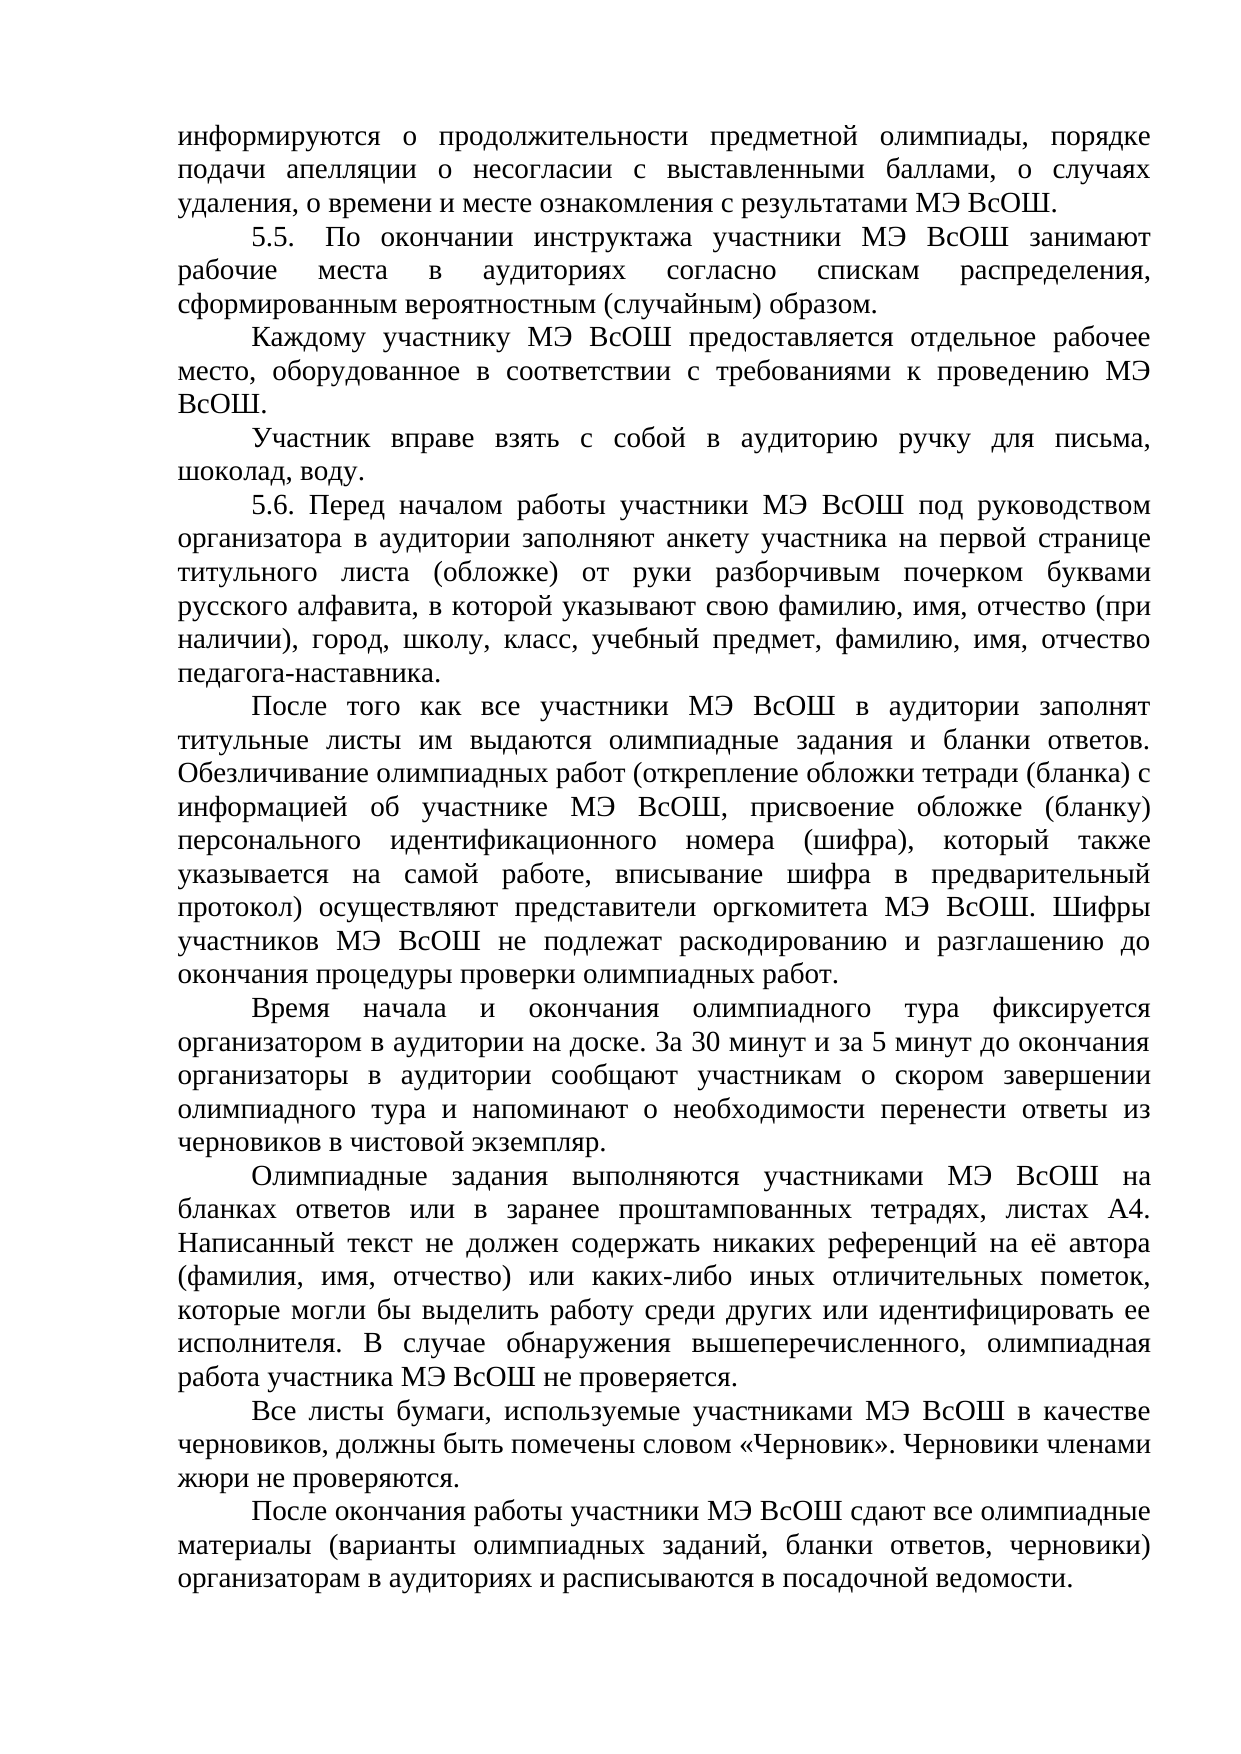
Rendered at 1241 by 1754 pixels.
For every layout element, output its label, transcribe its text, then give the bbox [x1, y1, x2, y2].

text Участник вправе взять с собой в аудиторию ручку для письма, шоколад, воду. [177, 420, 1152, 487]
text 5.6. Перед началом работы участники МЭ ВсОШ под руководством организатора в аудитории заполняют анкету участника на первой странице титульного листа (обложке) от руки разборчивым почерком буквами русского алфавита, в которой указывают свою фамилию, имя, отчество (при наличии), город, школу, класс, учебный предмет, фамилию, имя, отчество педагога-наставника. [177, 487, 1152, 688]
text После того как все участники МЭ ВсОШ в аудитории заполнят титульные листы им выдаются олимпиадные задания и бланки ответов. Обезличивание олимпиадных работ (открепление обложки тетради (бланка) с информацией об участнике МЭ ВсОШ, присвоение обложке (бланку) персонального идентификационного номера (шифра), который также указывается на самой работе, вписывание шифра в предварительный протокол) осуществляют представители оргкомитета МЭ ВсОШ. Шифры участников МЭ ВсОШ не подлежат раскодированию и разглашению до окончания процедуры проверки олимпиадных работ. [177, 688, 1152, 990]
list По окончании инструктажа участники МЭ ВсОШ занимают рабочие места в аудиториях согласно спискам распределения, сформированным вероятностным (случайным) образом. [177, 219, 1152, 319]
text Олимпиадные задания выполняются участниками МЭ ВсОШ на бланках ответов или в заранее проштампованных тетрадях, листах А4. Написанный текст не должен содержать никаких референций на её автора (фамилия, имя, отчество) или каких-либо иных отличительных пометок, которые могли бы выделить работу среди других или идентифицировать ее исполнителя. В случае обнаружения вышеперечисленного, олимпиадная работа участника МЭ ВсОШ не проверяется. [177, 1158, 1152, 1393]
text Каждому участнику МЭ ВсОШ предоставляется отдельное рабочее место, оборудованное в соответствии с требованиями к проведению МЭ ВсОШ. [177, 319, 1152, 420]
text Время начала и окончания олимпиадного тура фиксируется организатором в аудитории на доске. За 30 минут и за 5 минут до окончания организаторы в аудитории сообщают участникам о скором завершении олимпиадного тура и напоминают о необходимости перенести ответы из черновиков в чистовой экземпляр. [177, 990, 1152, 1158]
text После окончания работы участники МЭ ВсОШ сдают все олимпиадные материалы (варианты олимпиадных заданий, бланки ответов, черновики) организаторам в аудиториях и расписываются в посадочной ведомости. [177, 1493, 1152, 1594]
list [177, 118, 1152, 219]
text Все листы бумаги, используемые участниками МЭ ВсОШ в качестве черновиков, должны быть помечены словом «Черновик». Черновики членами жюри не проверяются. [177, 1393, 1152, 1493]
